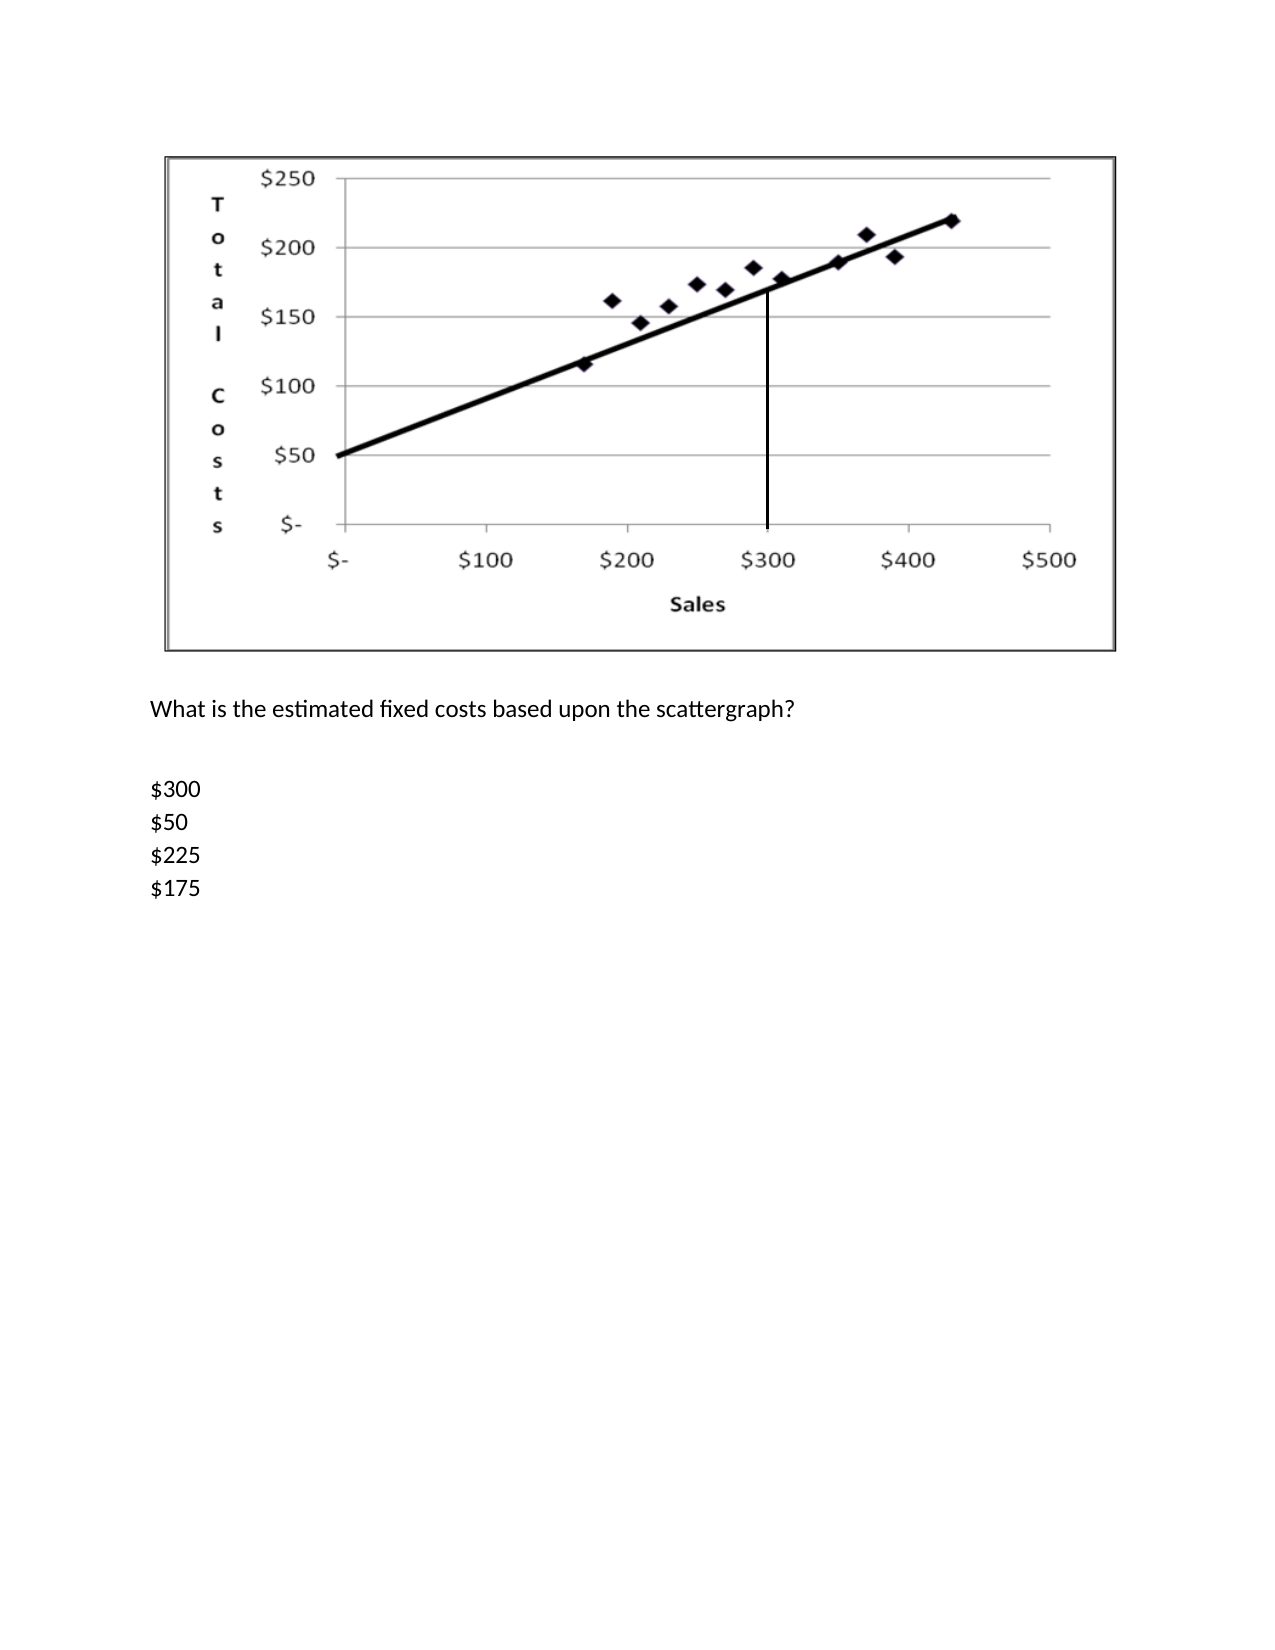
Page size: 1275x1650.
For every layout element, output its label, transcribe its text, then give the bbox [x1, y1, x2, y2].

text $300 $50 $225 $175 [150, 773, 1125, 902]
text What is the estimated fixed costs based upon the scattergraph? [150, 659, 1125, 754]
picture [150, 150, 1125, 659]
